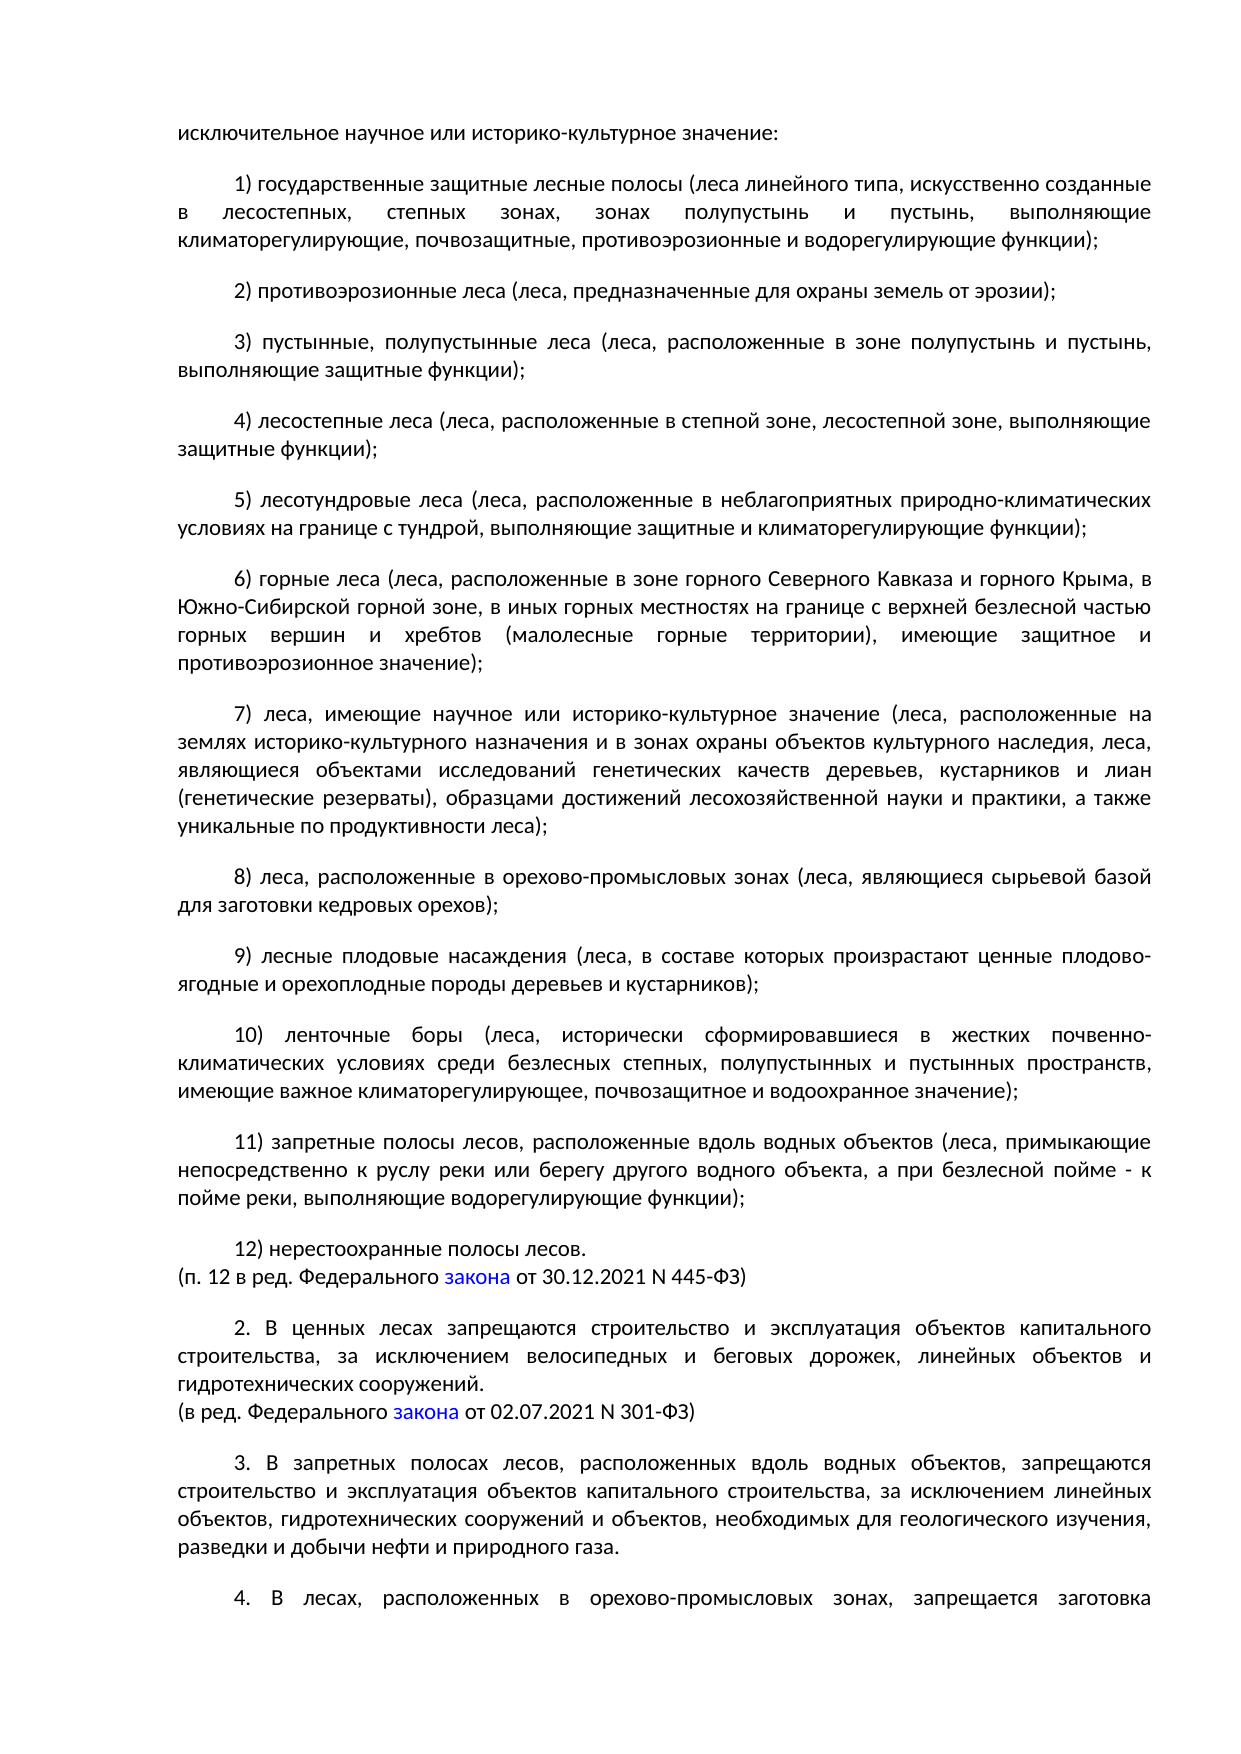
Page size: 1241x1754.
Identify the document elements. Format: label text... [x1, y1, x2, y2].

text 12) нерестоохранные полосы лесов. [177, 1234, 1152, 1262]
text 3) пустынные, полупустынные леса (леса, расположенные в зоне полупустынь и пустынь, выполняющие защитные функции); [177, 327, 1152, 383]
text (п. 12 в ред. Федерального закона от 30.12.2021 N 445-ФЗ) [177, 1262, 1152, 1290]
text 3. В запретных полосах лесов, расположенных вдоль водных объектов, запрещаются строительство и эксплуатация объектов капитального строительства, за исключением линейных объектов, гидротехнических сооружений и объектов, необходимых для геологического изучения, разведки и добычи нефти и природного газа. [177, 1448, 1152, 1560]
text 11) запретные полосы лесов, расположенные вдоль водных объектов (леса, примыкающие непосредственно к руслу реки или берегу другого водного объекта, а при безлесной пойме - к пойме реки, выполняющие водорегулирующие функции); [177, 1127, 1152, 1211]
text 9) лесные плодовые насаждения (леса, в составе которых произрастают ценные плодово-ягодные и орехоплодные породы деревьев и кустарников); [177, 941, 1152, 997]
text (в ред. Федерального закона от 02.07.2021 N 301-ФЗ) [177, 1397, 1152, 1425]
text 6) горные леса (леса, расположенные в зоне горного Северного Кавказа и горного Крыма, в Южно-Сибирской горной зоне, в иных горных местностях на границе с верхней безлесной частью горных вершин и хребтов (малолесные горные территории), имеющие защитное и противоэрозионное значение); [177, 564, 1152, 676]
text 1) государственные защитные лесные полосы (леса линейного типа, искусственно созданные в лесостепных, степных зонах, зонах полупустынь и пустынь, выполняющие климаторегулирующие, почвозащитные, противоэрозионные и водорегулирующие функции); [177, 169, 1152, 253]
text 4) лесостепные леса (леса, расположенные в степной зоне, лесостепной зоне, выполняющие защитные функции); [177, 406, 1152, 462]
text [177, 118, 1152, 146]
text 2) противоэрозионные леса (леса, предназначенные для охраны земель от эрозии); [177, 276, 1152, 304]
text 10) ленточные боры (леса, исторически сформировавшиеся в жестких почвенно-климатических условиях среди безлесных степных, полупустынных и пустынных пространств, имеющие важное климаторегулирующее, почвозащитное и водоохранное значение); [177, 1020, 1152, 1104]
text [177, 1583, 1152, 1611]
text 2. В ценных лесах запрещаются строительство и эксплуатация объектов капитального строительства, за исключением велосипедных и беговых дорожек, линейных объектов и гидротехнических сооружений. [177, 1313, 1152, 1397]
text 7) леса, имеющие научное или историко-культурное значение (леса, расположенные на землях историко-культурного назначения и в зонах охраны объектов культурного наследия, леса, являющиеся объектами исследований генетических качеств деревьев, кустарников и лиан (генетические резерваты), образцами достижений лесохозяйственной науки и практики, а также уникальные по продуктивности леса); [177, 699, 1152, 839]
text 5) лесотундровые леса (леса, расположенные в неблагоприятных природно-климатических условиях на границе с тундрой, выполняющие защитные и климаторегулирующие функции); [177, 485, 1152, 541]
text 8) леса, расположенные в орехово-промысловых зонах (леса, являющиеся сырьевой базой для заготовки кедровых орехов); [177, 862, 1152, 918]
